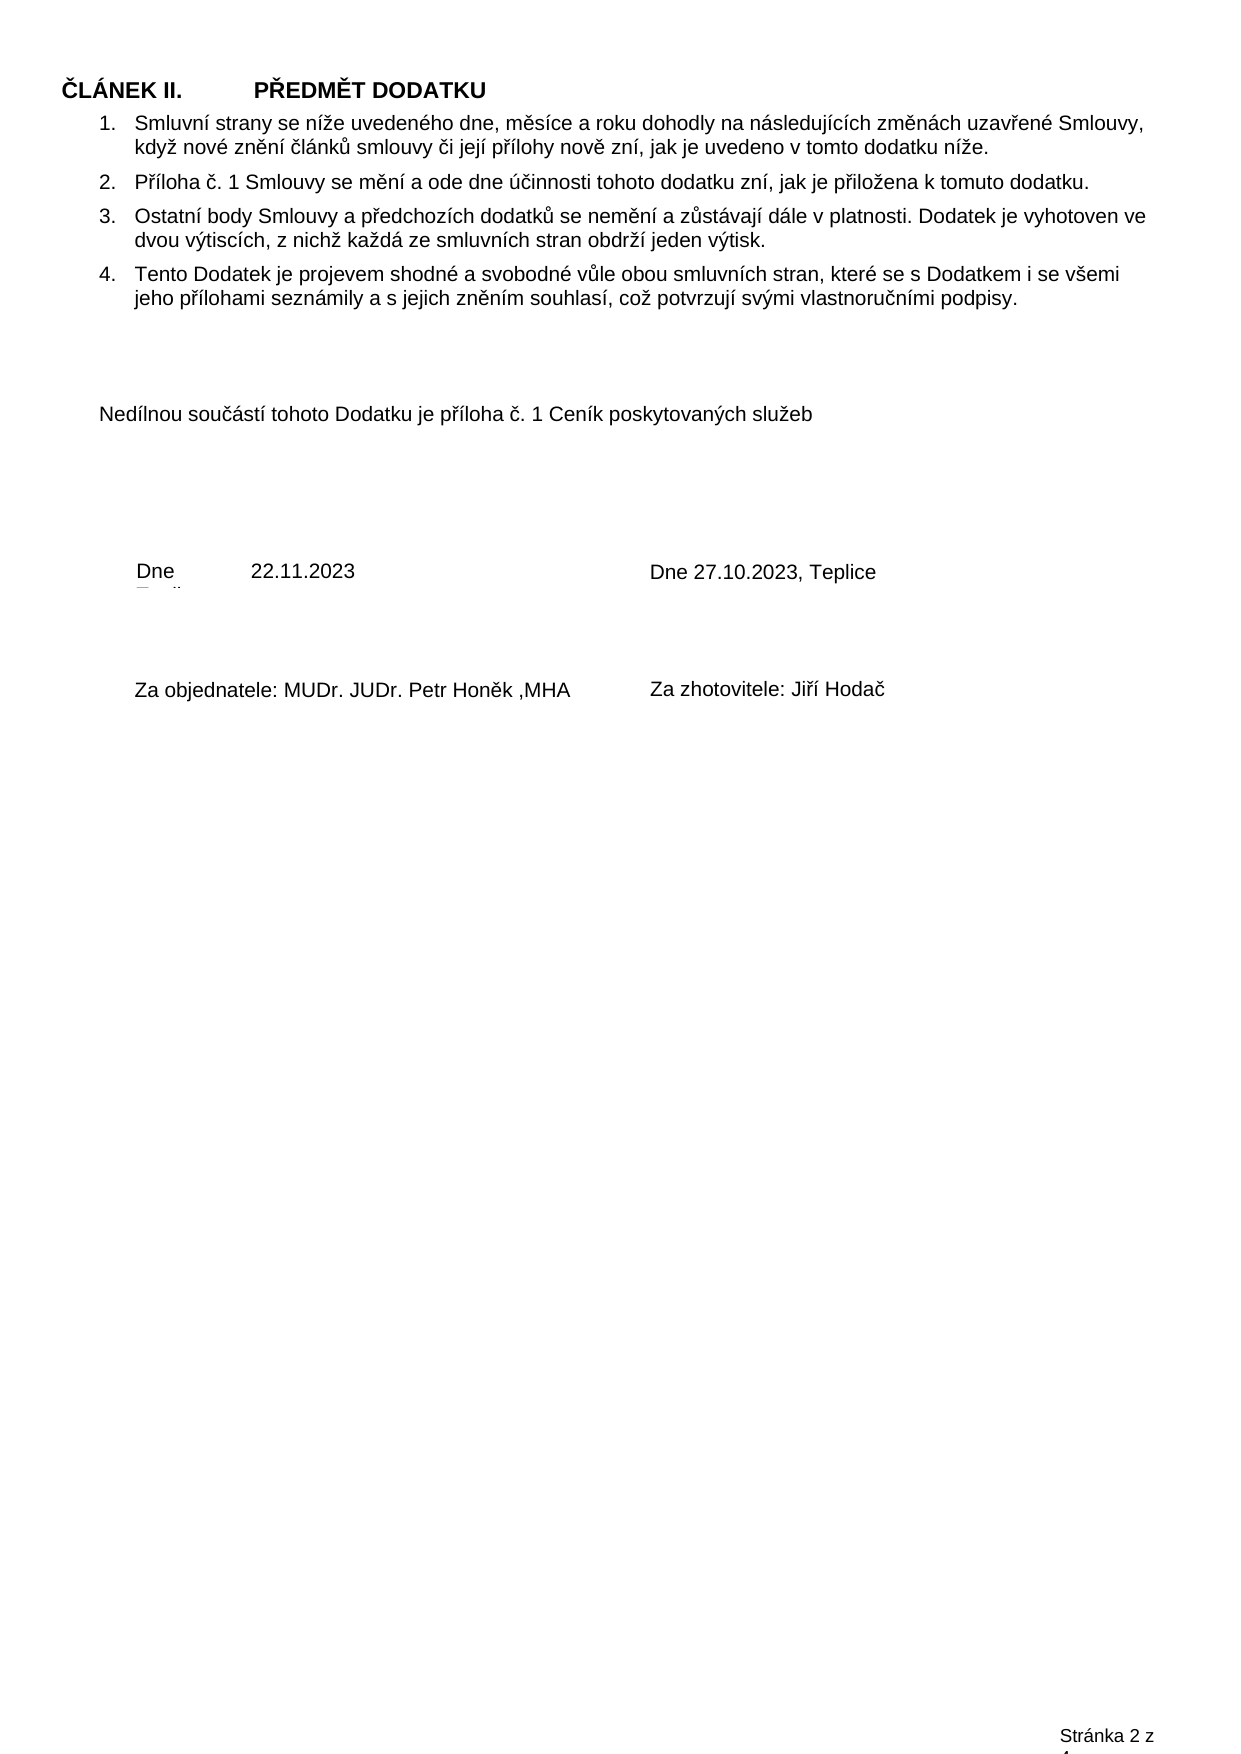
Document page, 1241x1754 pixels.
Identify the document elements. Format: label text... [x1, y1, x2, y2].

list Ostatní body Smlouvy a předchozích dodatků se nemění a zůstávají dále v platnosti. Dodatek je vyhotoven ve dvou výtiscích, z nichž každá ze smluvních stran obdrží jeden výtisk. [99, 204, 1157, 252]
list Příloha č. 1 Smlouvy se mění a ode dne účinnosti tohoto dodatku zní, jak je přiložena k tomuto dodatku. [99, 169, 1157, 193]
list Tento Dodatek je projevem shodné a svobodné vůle obou smluvních stran, které se s Dodatkem i se všemi jeho přílohami seznámily a s jejich zněním souhlasí, což potvrzují svými vlastnoručními podpisy. [99, 262, 1157, 310]
text Nedílnou součástí tohoto Dodatku je příloha č. 1 Ceník poskytovaných služeb [99, 402, 1157, 426]
list Smluvní strany se níže uvedeného dne, měsíce a roku dohodly na následujících změnách uzavřené Smlouvy, když nové znění článků smlouvy či její přílohy nově zní, jak je uvedeno v tomto dodatku níže. [99, 111, 1157, 159]
